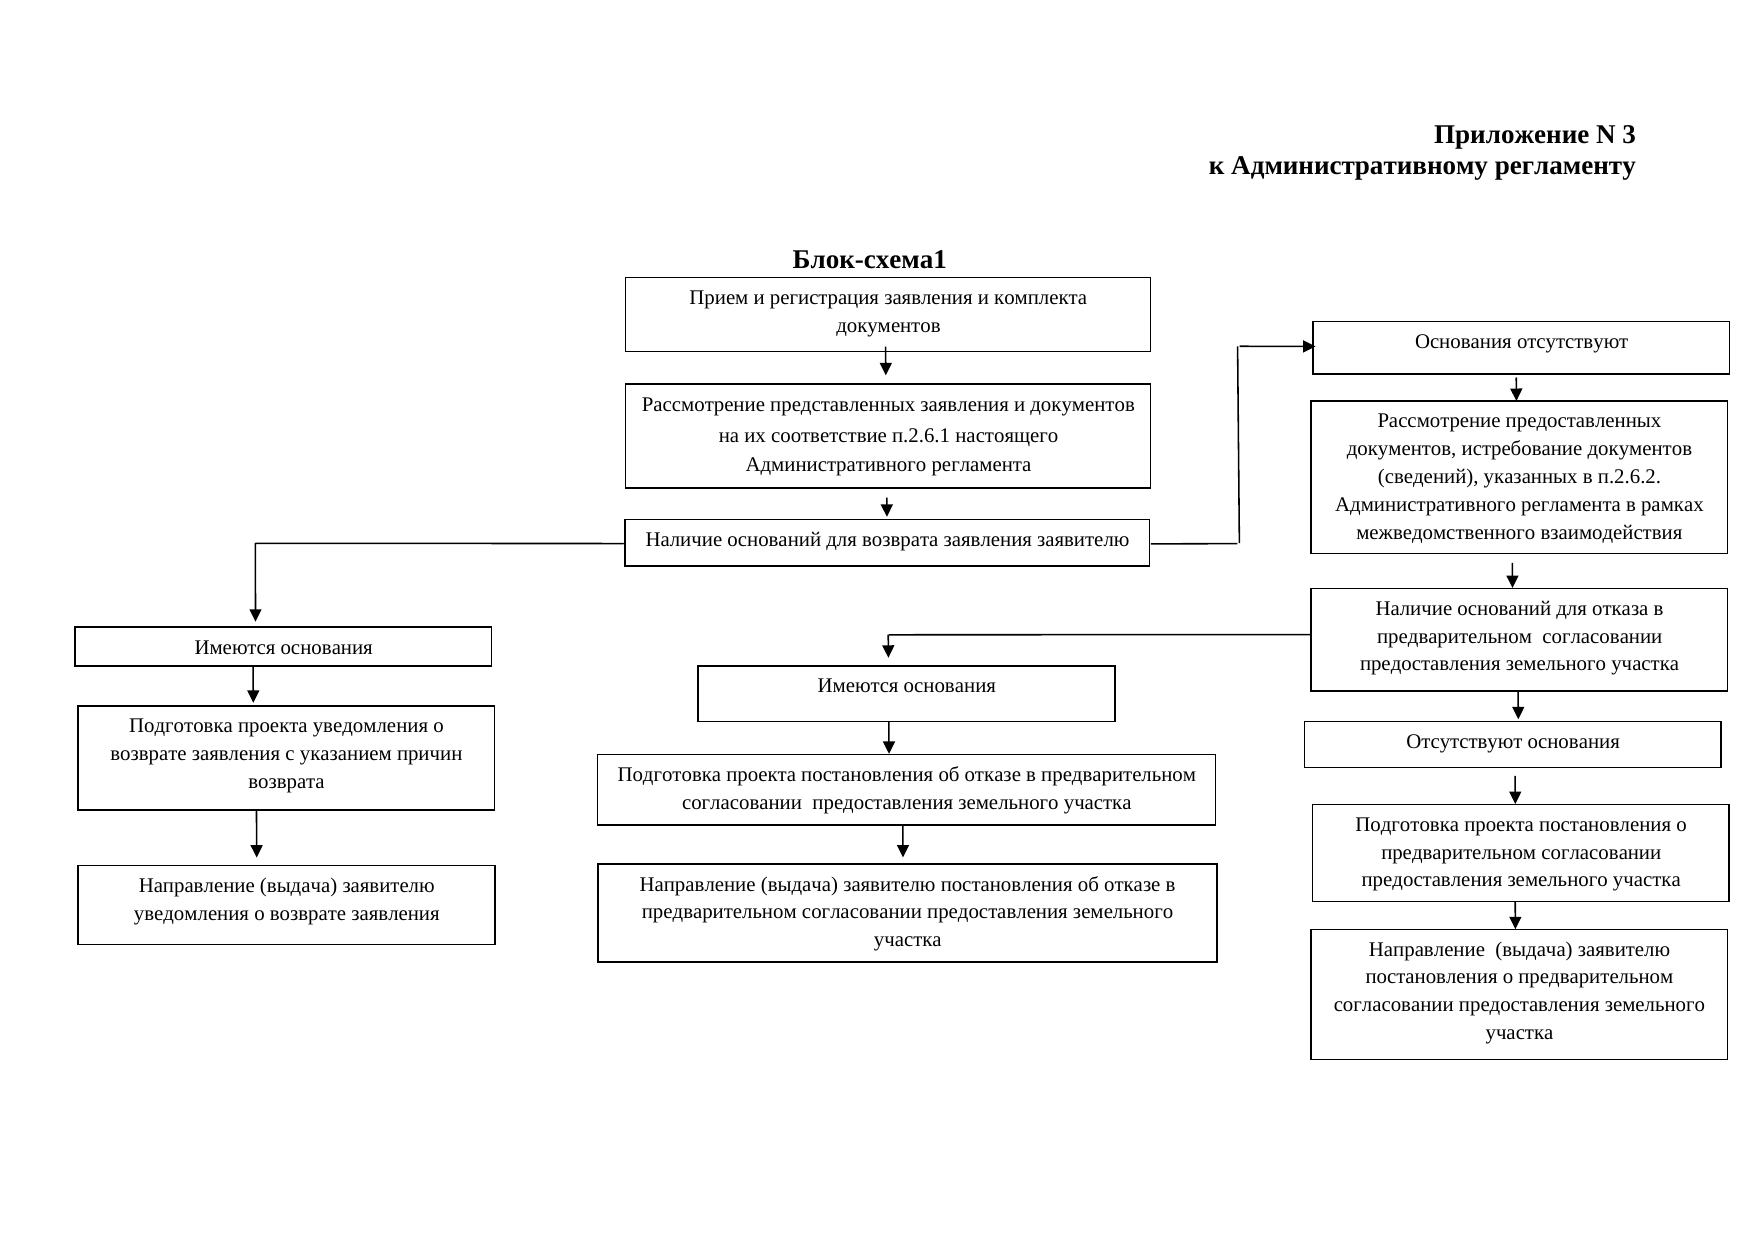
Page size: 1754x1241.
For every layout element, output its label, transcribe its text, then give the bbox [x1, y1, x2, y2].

text Блок-схема1 [103, 243, 1636, 274]
text Приложение N 3 [103, 118, 1636, 149]
text к Административному регламенту [103, 149, 1636, 180]
